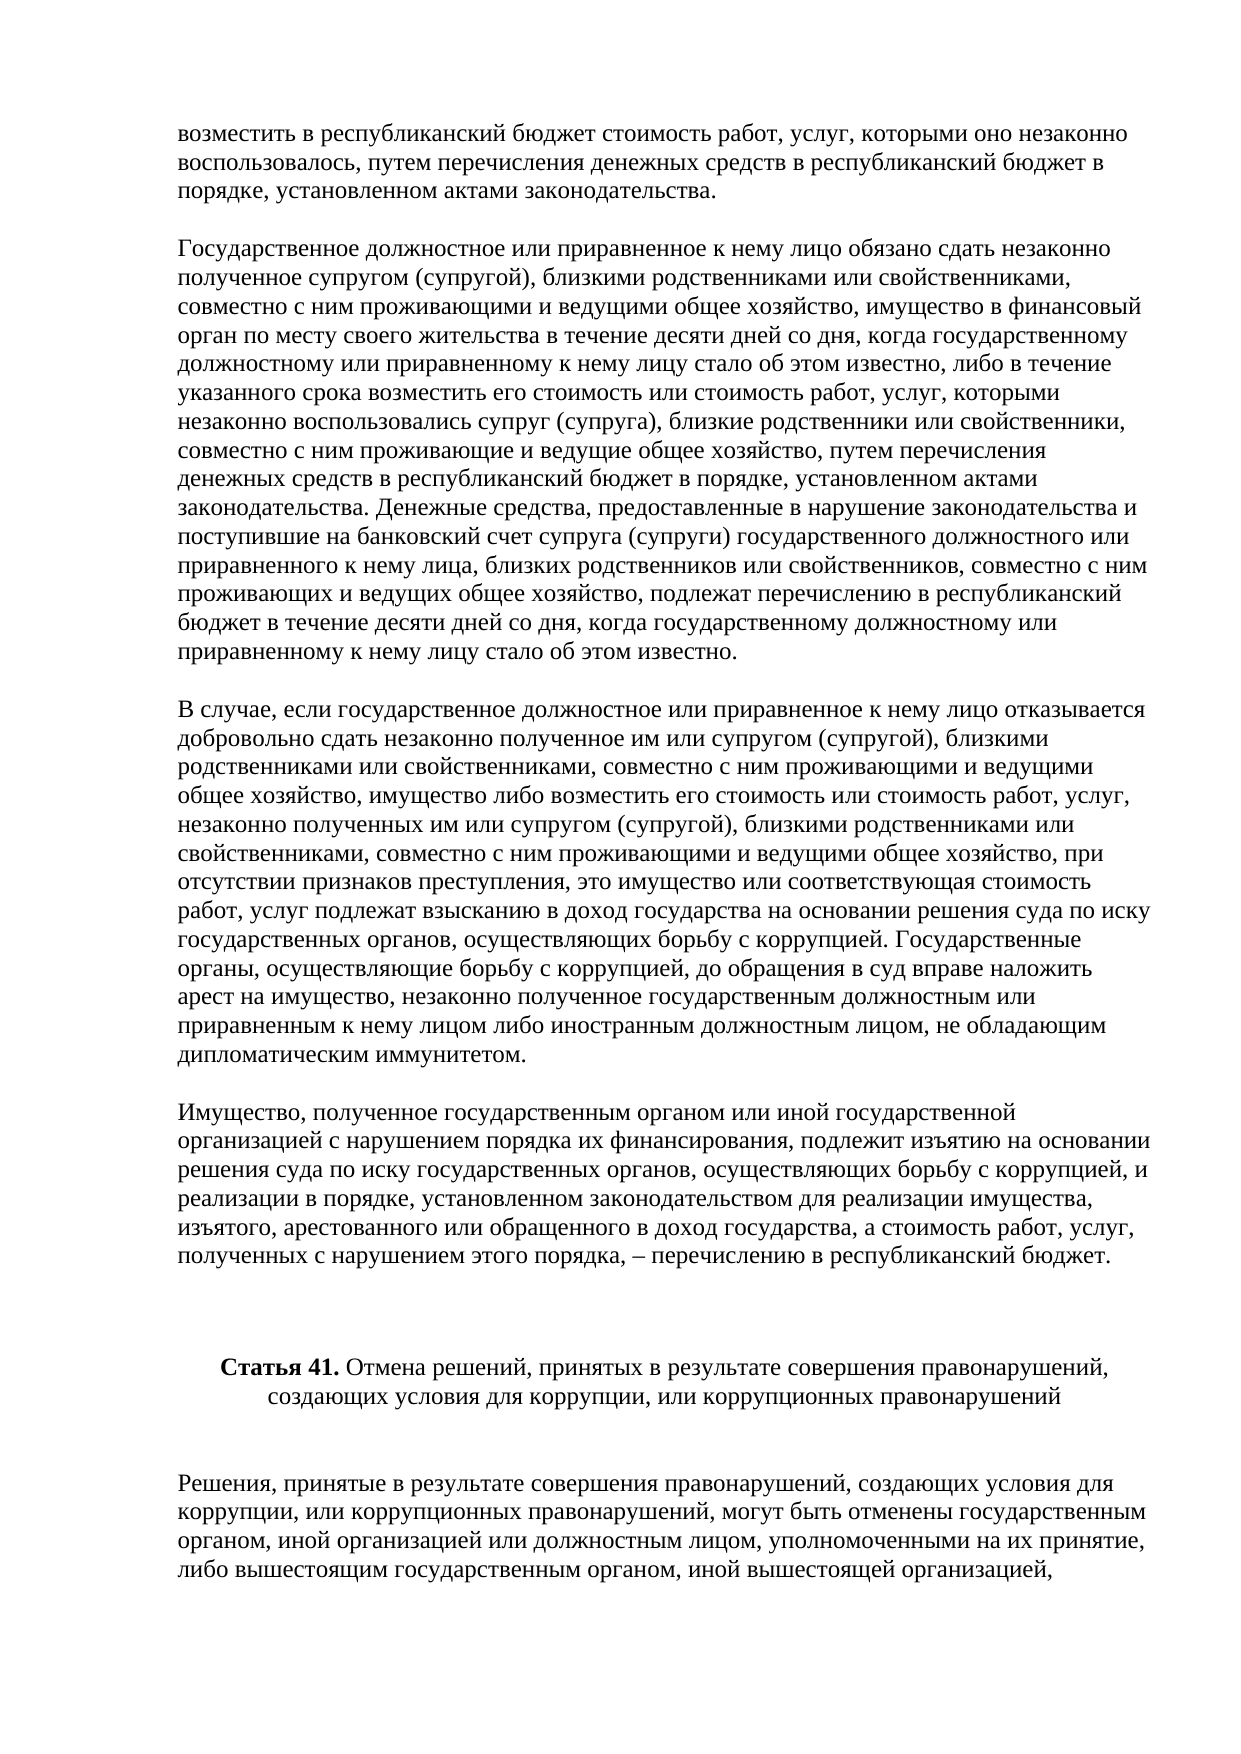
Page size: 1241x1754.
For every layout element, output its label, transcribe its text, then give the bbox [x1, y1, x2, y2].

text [177, 1468, 1152, 1583]
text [177, 118, 1152, 204]
text Государственное должностное или приравненное к нему лицо обязано сдать незаконно полученное супругом (супругой), близкими родственниками или свойственниками, совместно с ним проживающими и ведущими общее хозяйство, имущество в финансовый орган по месту своего жительства в течение десяти дней со дня, когда государственному должностному или приравненному к нему лицу стало об этом известно, либо в течение указанного срока возместить его стоимость или стоимость работ, услуг, которыми незаконно воспользовались супруг (супруга), близкие родственники или свойственники, совместно с ним проживающие и ведущие общее хозяйство, путем перечисления денежных средств в республиканский бюджет в порядке, установленном актами законодательства. Денежные средства, предоставленные в нарушение законодательства и поступившие на банковский счет супруга (супруги) государственного должностного или приравненного к нему лица, близких родственников или свойственников, совместно с ним проживающих и ведущих общее хозяйство, подлежат перечислению в республиканский бюджет в течение десяти дней со дня, когда государственному должностному или приравненному к нему лицу стало об этом известно. [177, 233, 1152, 665]
text Статья 41. Отмена решений, принятых в результате совершения правонарушений, создающих условия для коррупции, или коррупционных правонарушений [177, 1352, 1152, 1410]
text Имущество, полученное государственным органом или иной государственной организацией с нарушением порядка их финансирования, подлежит изъятию на основании решения суда по иску государственных органов, осуществляющих борьбу с коррупцией, и реализации в порядке, установленном законодательством для реализации имущества, изъятого, арестованного или обращенного в доход государства, а стоимость работ, услуг, полученных с нарушением этого порядка, – перечислению в республиканский бюджет. [177, 1097, 1152, 1269]
text В случае, если государственное должностное или приравненное к нему лицо отказывается добровольно сдать незаконно полученное им или супругом (супругой), близкими родственниками или свойственниками, совместно с ним проживающими и ведущими общее хозяйство, имущество либо возместить его стоимость или стоимость работ, услуг, незаконно полученных им или супругом (супругой), близкими родственниками или свойственниками, совместно с ним проживающими и ведущими общее хозяйство, при отсутствии признаков преступления, это имущество или соответствующая стоимость работ, услуг подлежат взысканию в доход государства на основании решения суда по иску государственных органов, осуществляющих борьбу с коррупцией. Государственные органы, осуществляющие борьбу с коррупцией, до обращения в суд вправе наложить арест на имущество, незаконно полученное государственным должностным или приравненным к нему лицом либо иностранным должностным лицом, не обладающим дипломатическим иммунитетом. [177, 694, 1152, 1068]
